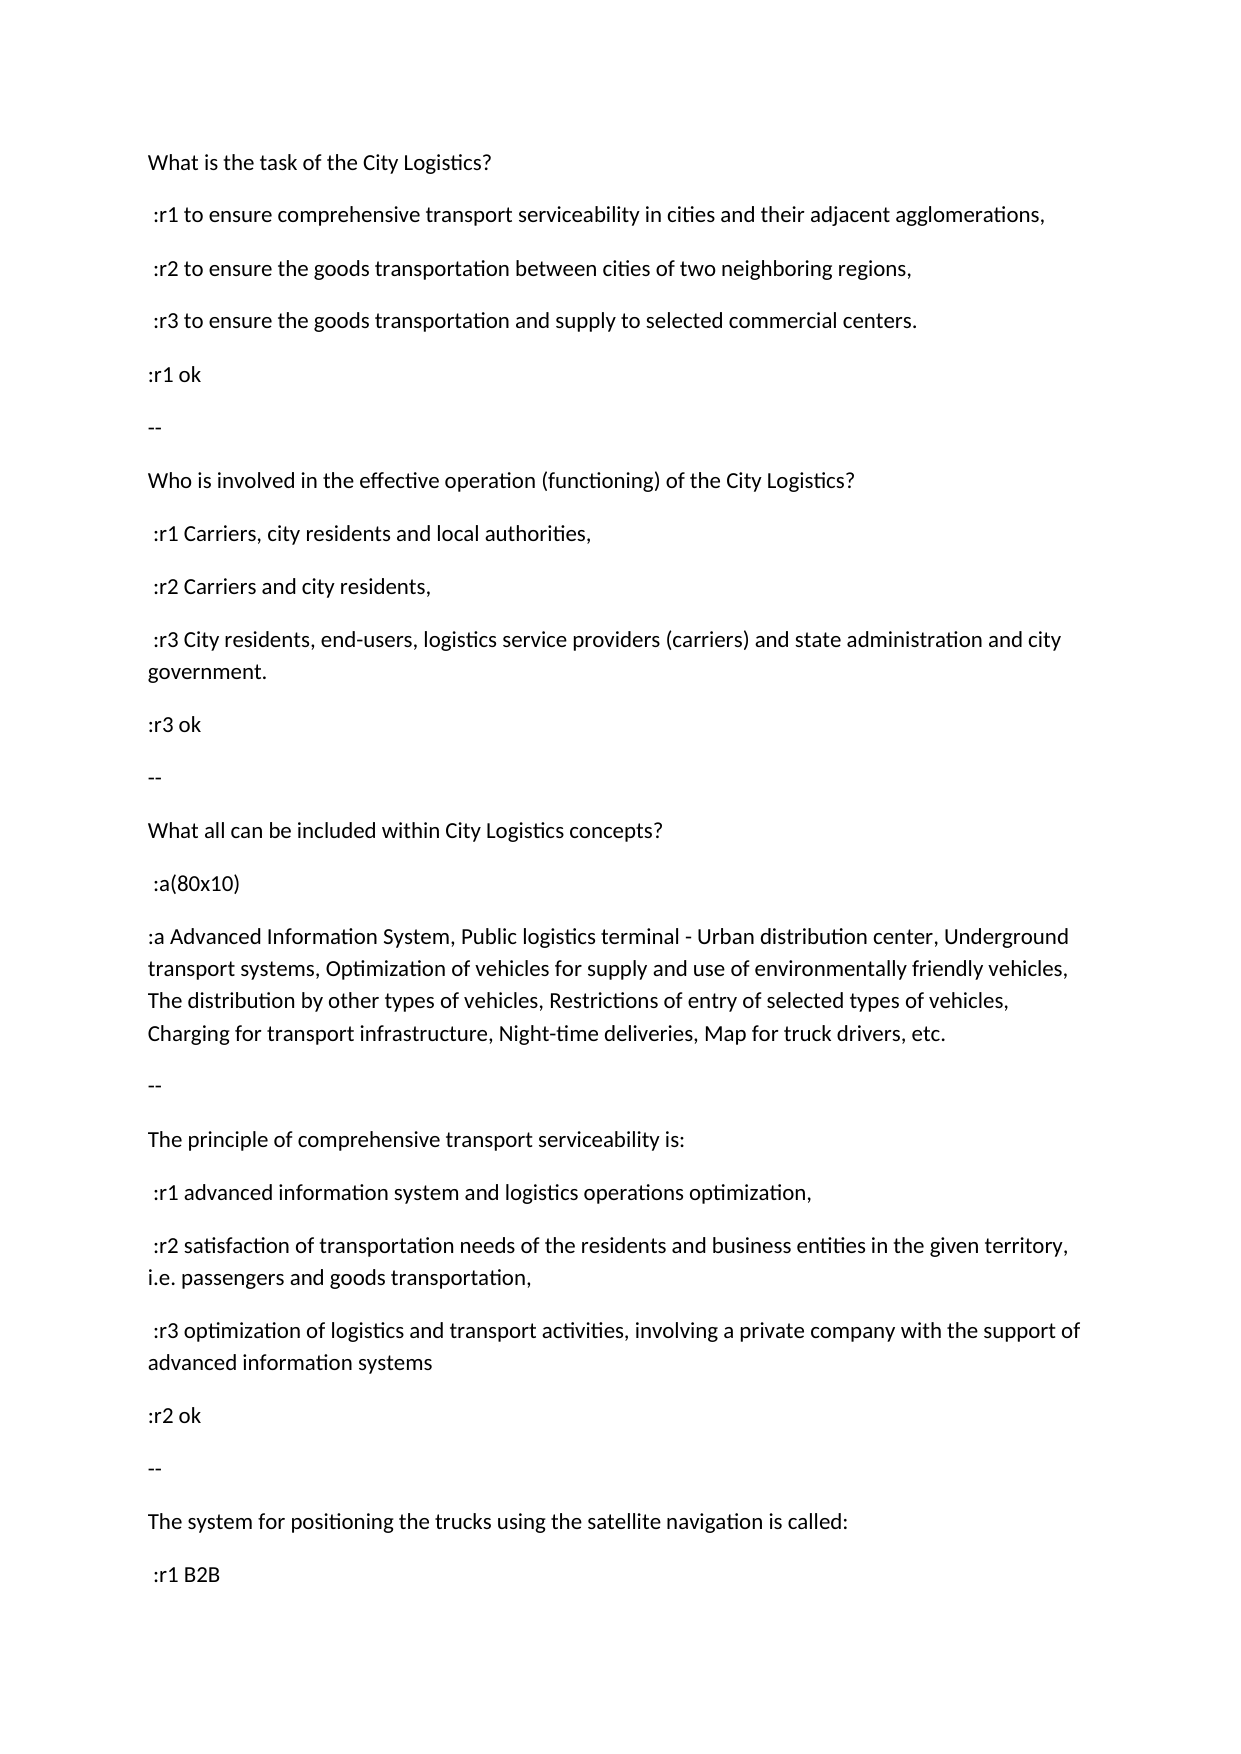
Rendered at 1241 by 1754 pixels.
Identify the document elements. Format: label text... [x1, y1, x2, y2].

text :r2 satisfaction of transportation needs of the residents and business entities in the given territory, i.e. passengers and goods transportation, [148, 1231, 1093, 1291]
text :r2 ok [148, 1401, 1093, 1429]
text -- [148, 413, 1093, 441]
text :r1 to ensure comprehensive transport serviceability in cities and their adjacent agglomerations, [148, 201, 1093, 229]
text :a(80x10) [148, 869, 1093, 897]
text :r2 Carriers and city residents, [148, 572, 1093, 600]
text The principle of comprehensive transport serviceability is: [148, 1125, 1093, 1153]
text What is the task of the City Logistics? [148, 148, 1093, 176]
text Who is involved in the effective operation (functioning) of the City Logistics? [148, 466, 1093, 494]
text :r2 to ensure the goods transportation between cities of two neighboring regions, [148, 254, 1093, 282]
text :r1 advanced information system and logistics operations optimization, [148, 1178, 1093, 1206]
text The system for positioning the trucks using the satellite navigation is called: [148, 1507, 1093, 1535]
text -- [148, 763, 1093, 791]
text :r1 ok [148, 360, 1093, 388]
text :a Advanced Information System, Public logistics terminal - Urban distribution center, Underground transport systems, Optimization of vehicles for supply and use of environmentally friendly vehicles, The distribution by other types of vehicles, Restrictions of entry of selected types of vehicles, Charging for transport infrastructure, Night-time deliveries, Map for truck drivers, etc. [148, 922, 1093, 1047]
text -- [148, 1072, 1093, 1100]
text :r1 Carriers, city residents and local authorities, [148, 519, 1093, 547]
text :r3 City residents, end-users, logistics service providers (carriers) and state administration and city government. [148, 625, 1093, 685]
text :r3 ok [148, 710, 1093, 738]
text :r3 to ensure the goods transportation and supply to selected commercial centers. [148, 307, 1093, 335]
text What all can be included within City Logistics concepts? [148, 816, 1093, 844]
text -- [148, 1454, 1093, 1482]
text :r3 optimization of logistics and transport activities, involving a private company with the support of advanced information systems [148, 1316, 1093, 1376]
text :r1 B2B [148, 1560, 1093, 1588]
